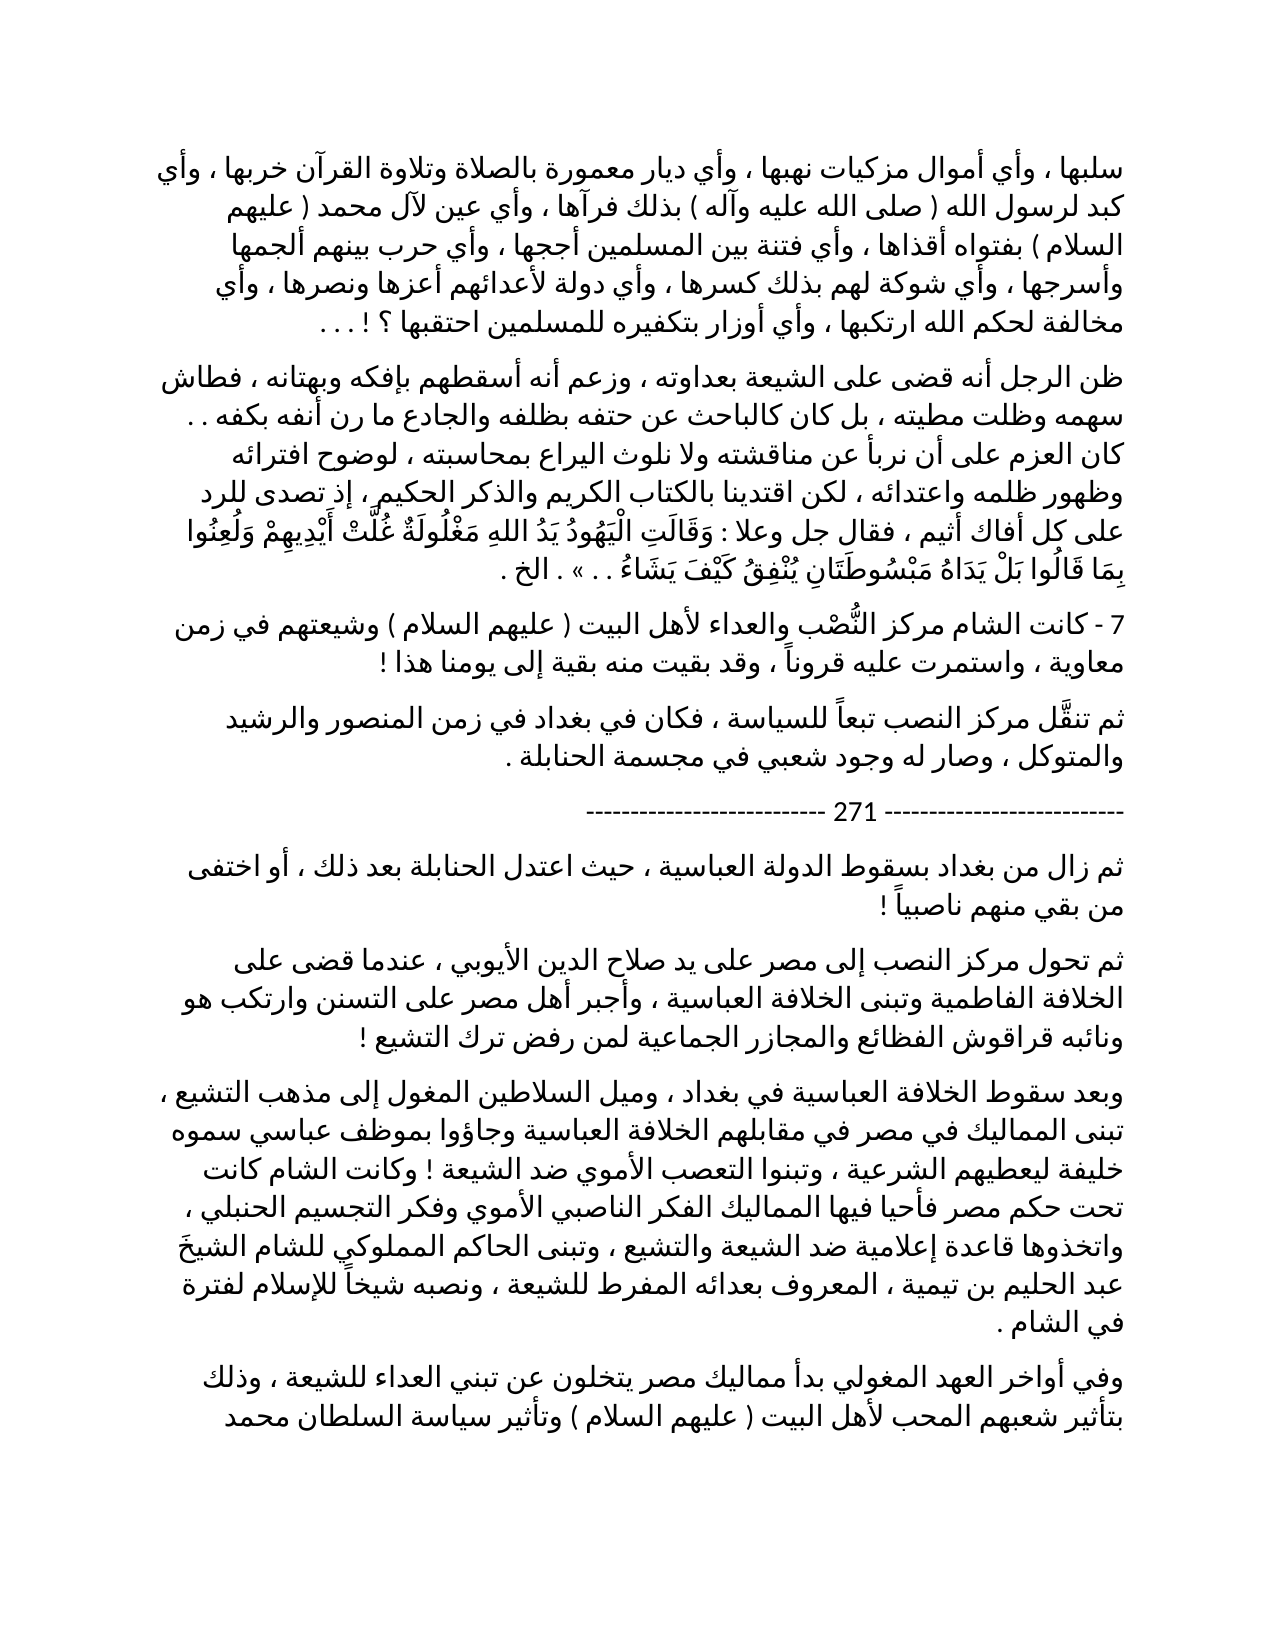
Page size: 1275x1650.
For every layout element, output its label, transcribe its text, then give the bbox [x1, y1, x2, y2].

text ثم تنقَّل مركز النصب تبعاً للسياسة ، فكان في بغداد في زمن المنصور والرشيد والمتوكل ، وصار له وجود شعبي في مجسمة الحنابلة . [150, 700, 1125, 774]
text ظن الرجل أنه قضى على الشيعة بعداوته ، وزعم أنه أسقطهم بإفكه وبهتانه ، فطاش سهمه وظلت مطيته ، بل كان كالباحث عن حتفه بظلفه والجادع ما رن أنفه بكفه . . كان العزم على أن نربأ عن مناقشته ولا نلوث اليراع بمحاسبته ، لوضوح افترائه وظهور ظلمه واعتدائه ، لكن اقتدينا بالكتاب الكريم والذكر الحكيم ، إذ تصدى للرد على كل أفاك أثيم ، فقال جل وعلا : وَقَالَتِ الْيَهُودُ يَدُ اللهِ مَغْلُولَةٌ غُلَّتْ أَيْدِيهِمْ وَلُعِنُوا بِمَا قَالُوا بَلْ يَدَاهُ مَبْسُوطَتَانِ يُنْفِقُ كَيْفَ يَشَاءُ . . » . الخ . [150, 359, 1125, 587]
text ثم زال من بغداد بسقوط الدولة العباسية ، حيث اعتدل الحنابلة بعد ذلك ، أو اختفى من بقي منهم ناصبياً ! [150, 848, 1125, 922]
text 7 - كانت الشام مركز النُّصْب والعداء لأهل البيت ( عليهم السلام ) وشيعتهم في زمن معاوية ، واستمرت عليه قروناً ، وقد بقيت منه بقية إلى يومنا هذا ! [150, 606, 1125, 680]
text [150, 1359, 1125, 1434]
text وبعد سقوط الخلافة العباسية في بغداد ، وميل السلاطين المغول إلى مذهب التشيع ، تبنى المماليك في مصر في مقابلهم الخلافة العباسية وجاؤوا بموظف عباسي سموه خليفة ليعطيهم الشرعية ، وتبنوا التعصب الأموي ضد الشيعة ! وكانت الشام كانت تحت حكم مصر فأحيا فيها المماليك الفكر الناصبي الأموي وفكر التجسيم الحنبلي ، واتخذوها قاعدة إعلامية ضد الشيعة والتشيع ، وتبنى الحاكم المملوكي للشام الشيخَ عبد الحليم بن تيمية ، المعروف بعدائه المفرط للشيعة ، ونصبه شيخاً للإسلام لفترة في الشام . [150, 1074, 1125, 1340]
text --------------------------- 271 --------------------------- [150, 793, 1125, 829]
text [150, 150, 1125, 339]
text ثم تحول مركز النصب إلى مصر على يد صلاح الدين الأيوبي ، عندما قضى على الخلافة الفاطمية وتبنى الخلافة العباسية ، وأجبر أهل مصر على التسنن وارتكب هو ونائبه قراقوش الفظائع والمجازر الجماعية لمن رفض ترك التشيع ! [150, 942, 1125, 1054]
